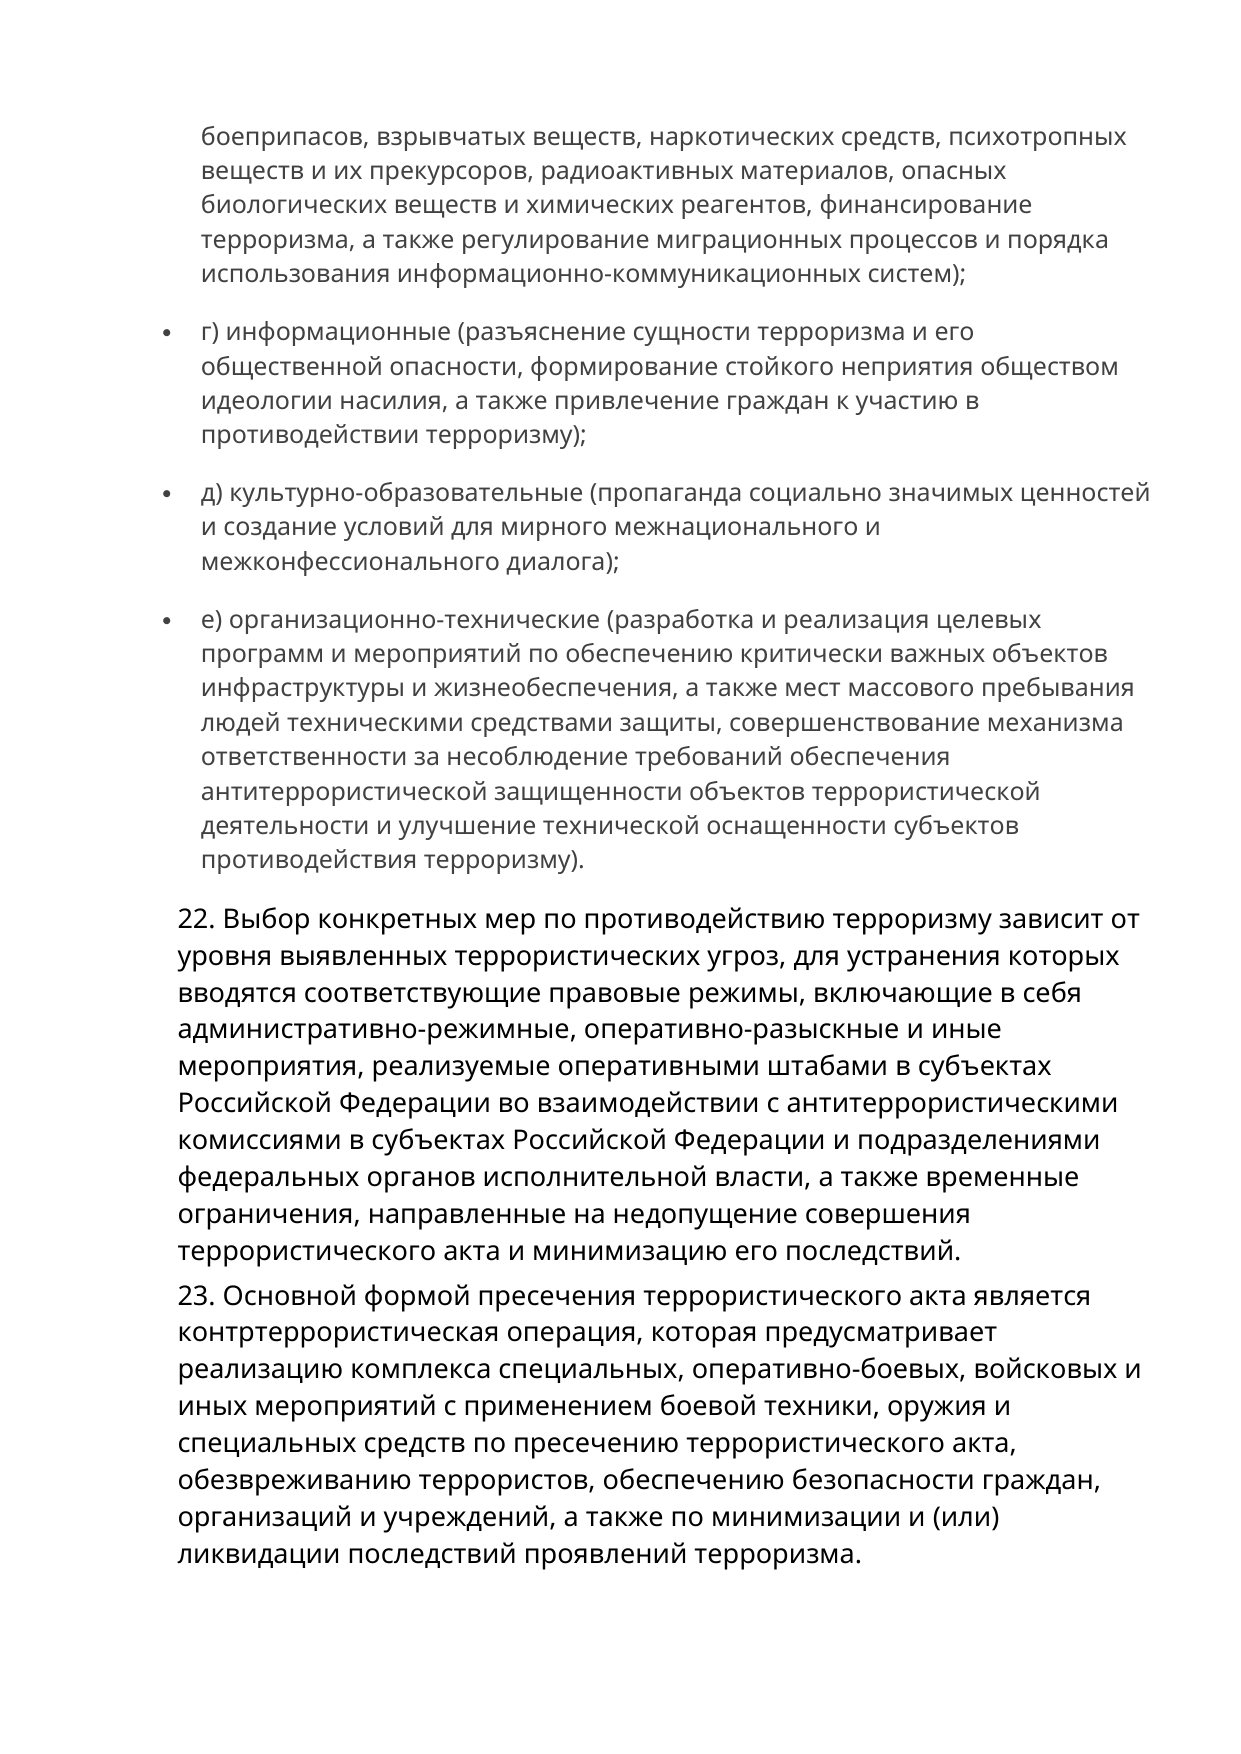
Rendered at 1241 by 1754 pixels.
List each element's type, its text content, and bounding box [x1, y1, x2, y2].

list е) организационно-технические (разработка и реализация целевых программ и мероприятий по обеспечению критически важных объектов инфраструктуры и жизнеобеспечения, а также мест массового пребывания людей техническими средствами защиты, совершенствование механизма ответственности за несоблюдение требований обеспечения антитеррористической защищенности объектов террористической деятельности и улучшение технической оснащенности субъектов противодействия терроризму). [163, 601, 1152, 876]
list д) культурно-образовательные (пропаганда социально значимых ценностей и создание условий для мирного межнационального и межконфессионального диалога); [163, 474, 1152, 577]
list г) информационные (разъяснение сущности терроризма и его общественной опасности, формирование стойкого неприятия обществом идеологии насилия, а также привлечение граждан к участию в противодействии терроризму); [163, 313, 1152, 451]
text 23. Основной формой пресечения террористического акта является контртеррористическая операция, которая предусматривает реализацию комплекса специальных, оперативно-боевых, войсковых и иных мероприятий с применением боевой техники, оружия и специальных средств по пресечению террористического акта, обезвреживанию террористов, обеспечению безопасности граждан, организаций и учреждений, а также по минимизации и (или) ликвидации последствий проявлений терроризма. [177, 1276, 1152, 1571]
text 22. Выбор конкретных мер по противодействию терроризму зависит от уровня выявленных террористических угроз, для устранения которых вводятся соответствующие правовые режимы, включающие в себя административно-режимные, оперативно-разыскные и иные мероприятия, реализуемые оперативными штабами в субъектах Российской Федерации во взаимодействии с антитеррористическими комиссиями в субъектах Российской Федерации и подразделениями федеральных органов исполнительной власти, а также временные ограничения, направленные на недопущение совершения террористического акта и минимизацию его последствий. [177, 899, 1152, 1268]
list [163, 118, 1152, 290]
